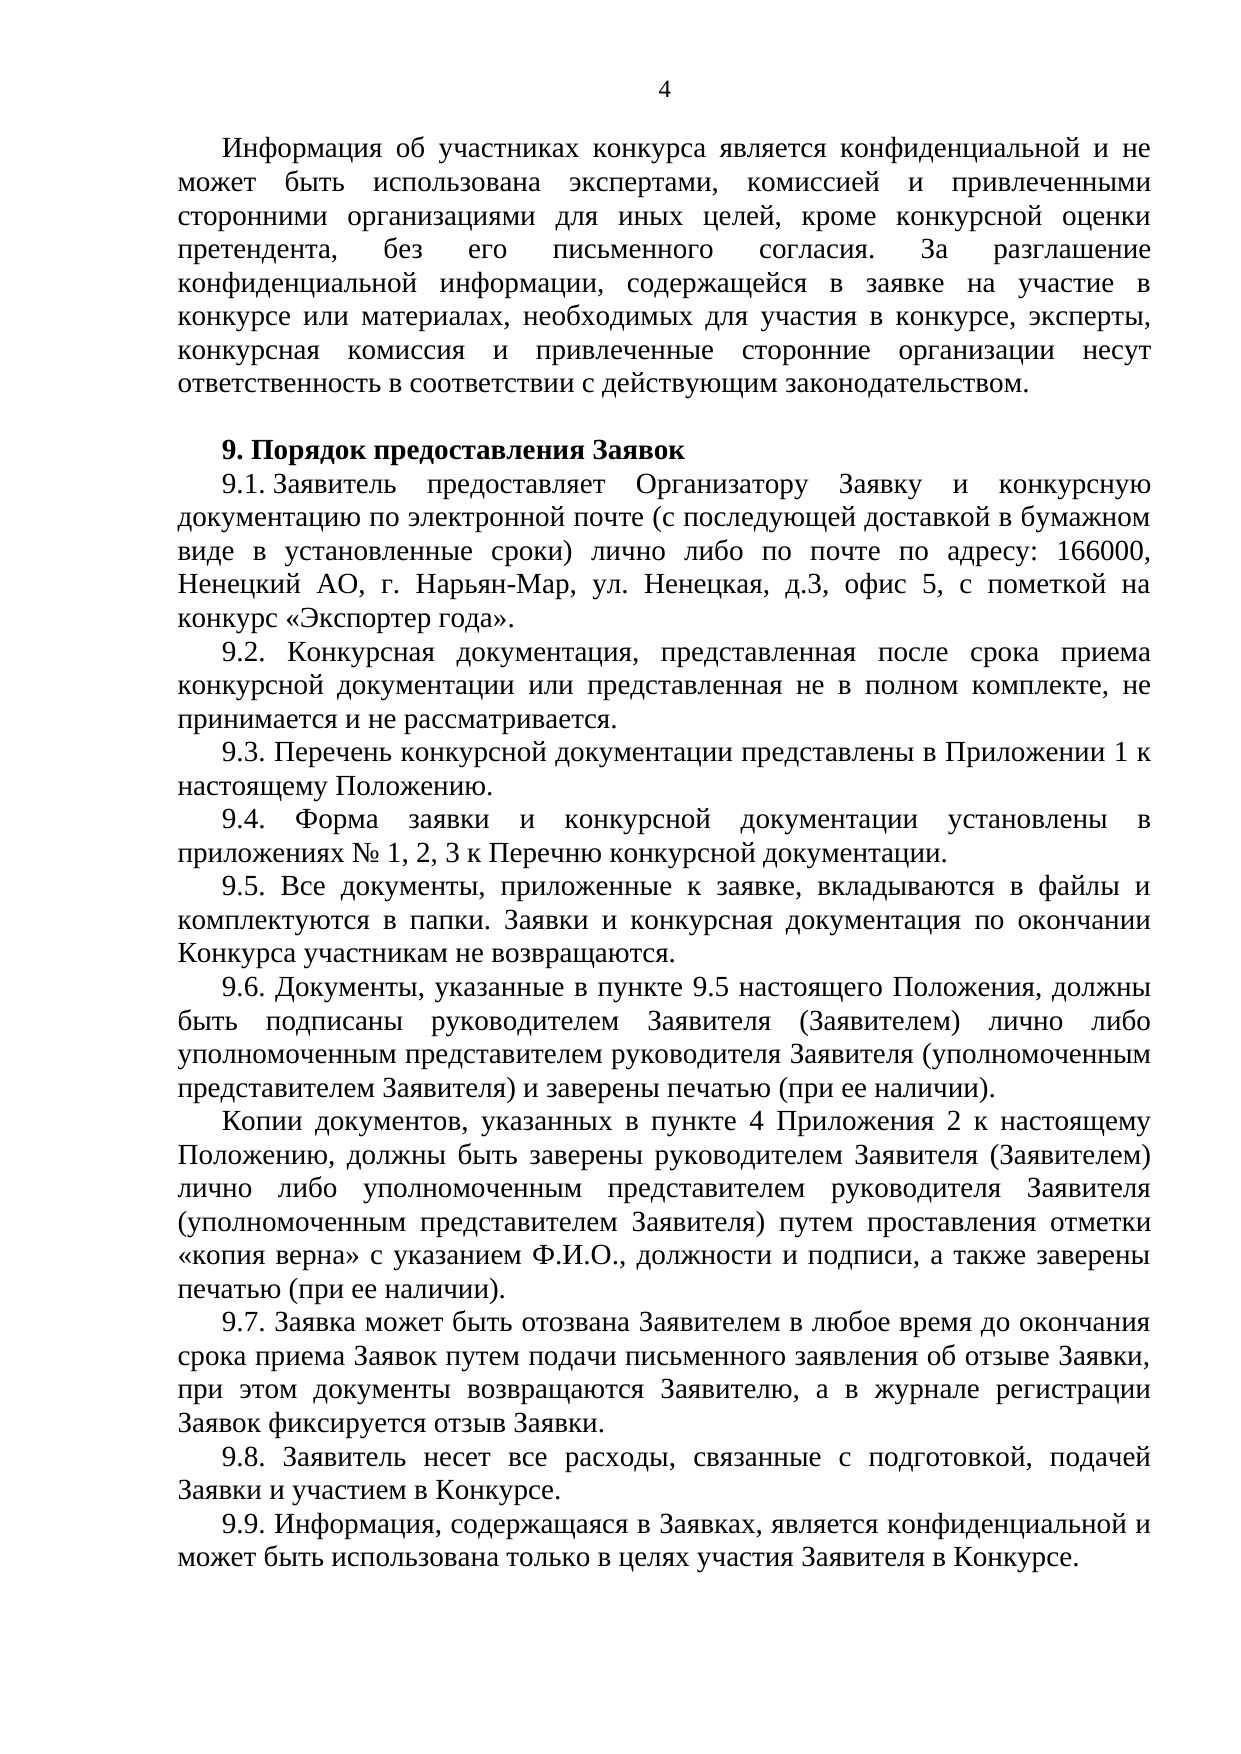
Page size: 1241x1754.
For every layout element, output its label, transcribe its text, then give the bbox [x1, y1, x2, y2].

text Копии документов, указанных в пункте 4 Приложения 2 к настоящему Положению, должны быть заверены руководителем Заявителя (Заявителем) лично либо уполномоченным представителем руководителя Заявителя (уполномоченным представителем Заявителя) путем проставления отметки «копия верна» с указанием Ф.И.О., должности и подписи, а также заверены печатью (при ее наличии). [177, 1103, 1152, 1304]
text 9.4. Форма заявки и конкурсной документации установлены в приложениях № 1, 2, 3 к Перечню конкурсной документации. [177, 801, 1152, 868]
text 9.2. Конкурсная документация, представленная после срока приема конкурсной документации или представленная не в полном комплекте, не принимается и не рассматривается. [177, 634, 1152, 734]
text 9.9. Информация, содержащаяся в Заявках, является конфиденциальной и может быть использована только в целях участия Заявителя в Конкурсе. [177, 1506, 1152, 1573]
text 9. Порядок предоставления Заявок [177, 432, 1152, 466]
text 9.6. Документы, указанные в пункте 9.5 настоящего Положения, должны быть подписаны руководителем Заявителя (Заявителем) лично либо уполномоченным представителем руководителя Заявителя (уполномоченным представителем Заявителя) и заверены печатью (при ее наличии). [177, 969, 1152, 1103]
text 9.3. Перечень конкурсной документации представлены в Приложении 1 к настоящему Положению. [177, 734, 1152, 801]
list 9.1. Заявитель предоставляет Организатору Заявку и конкурсную документацию по электронной почте (с последующей доставкой в бумажном виде в установленные сроки) лично либо по почте по адресу: 166000, Ненецкий АО, г. Нарьян-Мар, ул. Ненецкая, д.3, офис 5, с пометкой на конкурс «Экспортер года». [177, 466, 1152, 634]
text 9.8. Заявитель несет все расходы, связанные с подготовкой, подачей Заявки и участием в Конкурсе. [177, 1439, 1152, 1506]
text Информация об участниках конкурса является конфиденциальной и не может быть использована экспертами, комиссией и привлеченными сторонними организациями для иных целей, кроме конкурсной оценки претендента, без его письменного согласия. За разглашение конфиденциальной информации, содержащейся в заявке на участие в конкурсе или материалах, необходимых для участия в конкурсе, эксперты, конкурсная комиссия и привлеченные сторонние организации несут ответственность в соответствии с действующим законодательством. [177, 131, 1152, 399]
text 9.7. Заявка может быть отозвана Заявителем в любое время до окончания срока приема Заявок путем подачи письменного заявления об отзыве Заявки, при этом документы возвращаются Заявителю, а в журнале регистрации Заявок фиксируется отзыв Заявки. [177, 1304, 1152, 1439]
text 9.5. Все документы, приложенные к заявке, вкладываются в файлы и комплектуются в папки. Заявки и конкурсная документация по окончании Конкурса участникам не возвращаются. [177, 868, 1152, 969]
